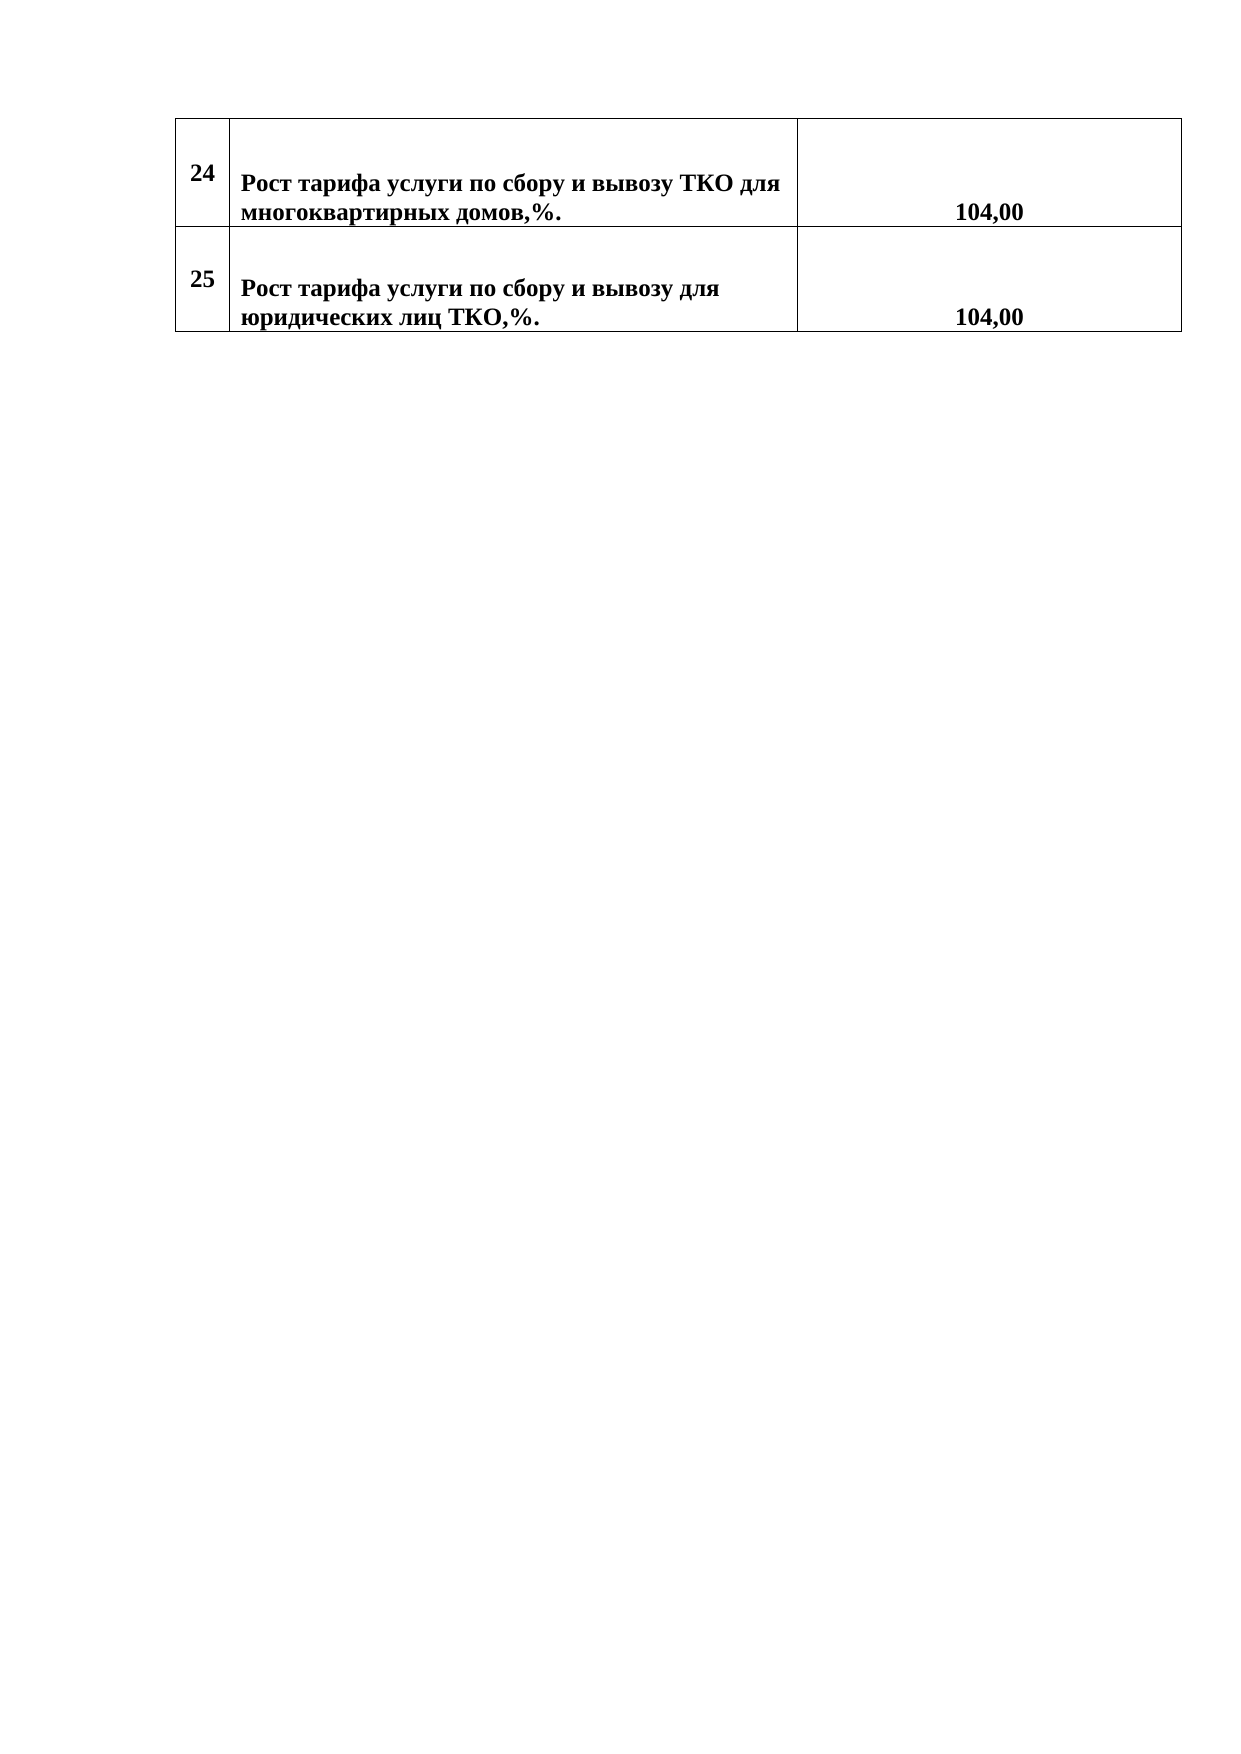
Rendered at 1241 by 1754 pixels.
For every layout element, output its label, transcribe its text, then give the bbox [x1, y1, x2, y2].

table_cell 104,00 [798, 119, 1181, 226]
table_cell Рост тарифа услуги по сбору и вывозу ТКО для многоквартирных домов,%. [230, 119, 797, 226]
table_cell 25 [176, 227, 229, 331]
table_cell 104,00 [798, 227, 1181, 331]
table_cell Рост тарифа услуги по сбору и вывозу для юридических лиц ТКО,%. [230, 227, 797, 331]
table_cell 24 [176, 119, 229, 226]
